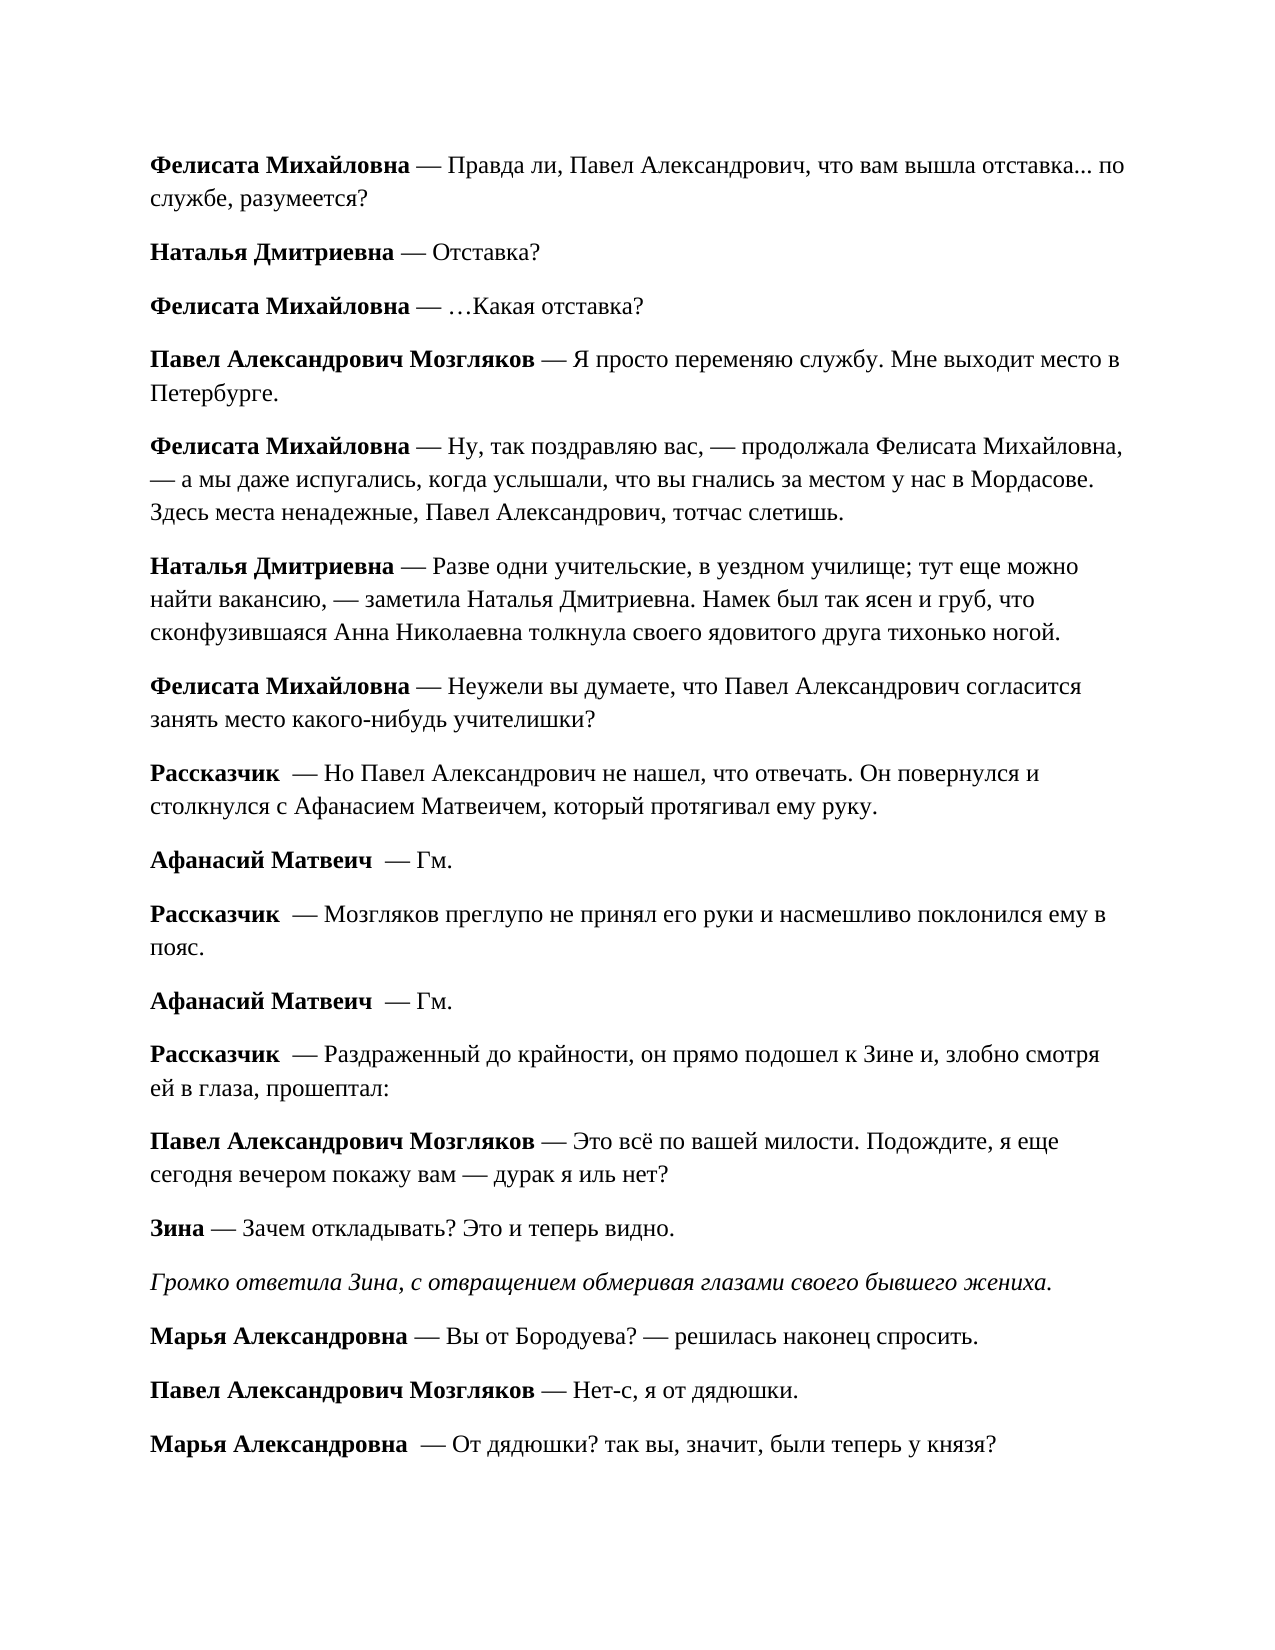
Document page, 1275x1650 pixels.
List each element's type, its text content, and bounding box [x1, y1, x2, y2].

text Наталья Дмитриевна — Отставка? [150, 237, 1125, 266]
text Павел Александрович Мозгляков — Я просто переменяю службу. Мне выходит место в Петербурге. [150, 344, 1125, 406]
text Марья Александровна — От дядюшки? так вы, значит, были теперь у князя? [150, 1429, 1125, 1457]
text Фелисата Михайловна — Правда ли, Павел Александрович, что вам вышла отставка... по службе, разумеется? [150, 150, 1125, 212]
text Афанасий Матвеич — Гм. [150, 986, 1125, 1014]
text Рассказчик — Мозгляков преглупо не принял его руки и насмешливо поклонился ему в пояс. [150, 899, 1125, 961]
text Фелисата Михайловна — …Какая отставка? [150, 291, 1125, 319]
text Громко ответила Зина, с отвращением обмеривая глазами своего бывшего жениха. [150, 1267, 1125, 1296]
text Фелисата Михайловна — Ну, так поздравляю вас, — продолжала Фелисата Михайловна, — а мы даже испугались, когда услышали, что вы гнались за местом у нас в Мордасове. Здесь места ненадежные, Павел Александрович, тотчас слетишь. [150, 431, 1125, 526]
text Зина — Зачем откладывать? Это и теперь видно. [150, 1213, 1125, 1242]
text Рассказчик — Но Павел Александрович не нашел, что отвечать. Он повернулся и столкнулся с Афанасием Матвеичем, который протягивал ему руку. [150, 758, 1125, 820]
text Марья Александровна — Вы от Бородуева? — решилась наконец спросить. [150, 1321, 1125, 1350]
text Павел Александрович Мозгляков — Это всё по вашей милости. Подождите, я еще сегодня вечером покажу вам — дурак я иль нет? [150, 1126, 1125, 1188]
text Фелисата Михайловна — Неужели вы думаете, что Павел Александрович согласится занять место какого-нибудь учителишки? [150, 671, 1125, 733]
text Рассказчик — Раздраженный до крайности, он прямо подошел к Зине и, злобно смотря ей в глаза, прошептал: [150, 1039, 1125, 1101]
text Наталья Дмитриевна — Разве одни учительские, в уездном училище; тут еще можно найти вакансию, — заметила Наталья Дмитриевна. Намек был так ясен и груб, что сконфузившаяся Анна Николаевна толкнула своего ядовитого друга тихонько ногой. [150, 551, 1125, 646]
text Павел Александрович Мозгляков — Нет-с, я от дядюшки. [150, 1375, 1125, 1404]
text Афанасий Матвеич — Гм. [150, 845, 1125, 874]
